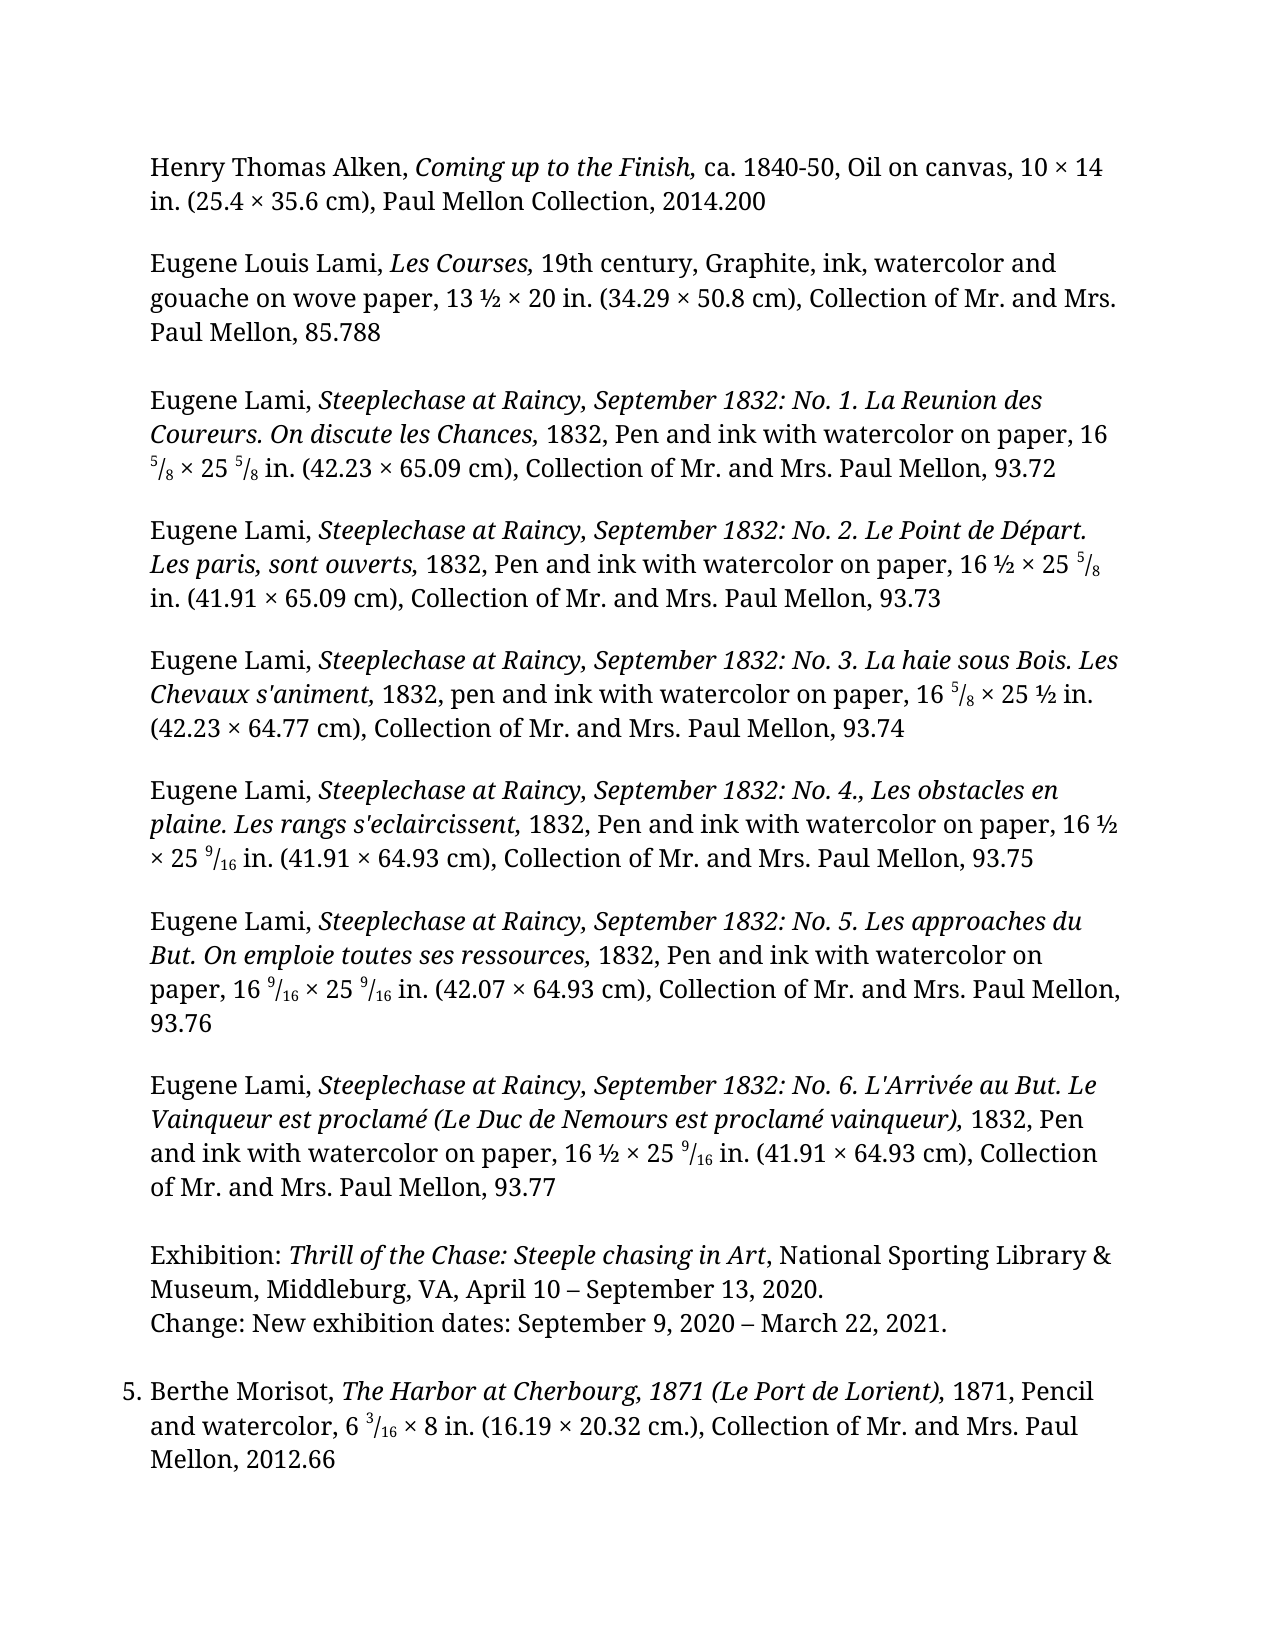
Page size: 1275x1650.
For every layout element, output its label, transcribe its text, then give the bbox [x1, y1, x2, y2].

text Henry Thomas Alken, Coming up to the Finish, ca. 1840-50, Oil on canvas, 10 × 14 in. (25.4 × 35.6 cm), Paul Mellon Collection, 2014.200 [122, 150, 1125, 218]
text Exhibition: Thrill of the Chase: Steeple chasing in Art, National Sporting Library & Museum, Middleburg, VA, April 10 – September 13, 2020. [122, 1238, 1125, 1306]
text Eugene Lami, Steeplechase at Raincy, September 1832: No. 6. L'Arrivée au But. Le Vainqueur est proclamé (Le Duc de Nemours est proclamé vainqueur), 1832, Pen and ink with watercolor on paper, 16 ½ × 25 9/16 in. (41.91 × 64.93 cm), Collection of Mr. and Mrs. Paul Mellon, 93.77 [122, 1067, 1125, 1204]
text Eugene Lami, Steeplechase at Raincy, September 1832: No. 5. Les approaches du But. On emploie toutes ses ressources, 1832, Pen and ink with watercolor on paper, 16 9/16 × 25 9/16 in. (42.07 × 64.93 cm), Collection of Mr. and Mrs. Paul Mellon, 93.76 [122, 903, 1125, 1039]
text Eugene Lami, Steeplechase at Raincy, September 1832: No. 1. La Reunion des Coureurs. On discute les Chances, 1832, Pen and ink with watercolor on paper, 16 5/8 × 25 5/8 in. (42.23 × 65.09 cm), Collection of Mr. and Mrs. Paul Mellon, 93.72 [122, 382, 1125, 484]
text Change: New exhibition dates: September 9, 2020 – March 22, 2021. [122, 1306, 1125, 1340]
text Eugene Lami, Steeplechase at Raincy, September 1832: No. 4., Les obstacles en plaine. Les rangs s'eclaircissent, 1832, Pen and ink with watercolor on paper, 16 ½ × 25 9/16 in. (41.91 × 64.93 cm), Collection of Mr. and Mrs. Paul Mellon, 93.75 [122, 773, 1125, 875]
text Eugene Louis Lami, Les Courses, 19th century, Graphite, ink, watercolor and gouache on wove paper, 13 ½ × 20 in. (34.29 × 50.8 cm), Collection of Mr. and Mrs. Paul Mellon, 85.788 [122, 246, 1125, 348]
text Eugene Lami, Steeplechase at Raincy, September 1832: No. 3. La haie sous Bois. Les Chevaux s'animent, 1832, pen and ink with watercolor on paper, 16 5/8 × 25 ½ in. (42.23 × 64.77 cm), Collection of Mr. and Mrs. Paul Mellon, 93.74 [122, 643, 1125, 745]
text Eugene Lami, Steeplechase at Raincy, September 1832: No. 2. Le Point de Départ. Les paris, sont ouverts, 1832, Pen and ink with watercolor on paper, 16 ½ × 25 5/8 in. (41.91 × 65.09 cm), Collection of Mr. and Mrs. Paul Mellon, 93.73 [122, 513, 1125, 615]
list Berthe Morisot, The Harbor at Cherbourg, 1871 (Le Port de Lorient), 1871, Pencil and watercolor, 6 3/16 × 8 in. (16.19 × 20.32 cm.), Collection of Mr. and Mrs. Paul Mellon, 2012.66 [122, 1374, 1125, 1476]
